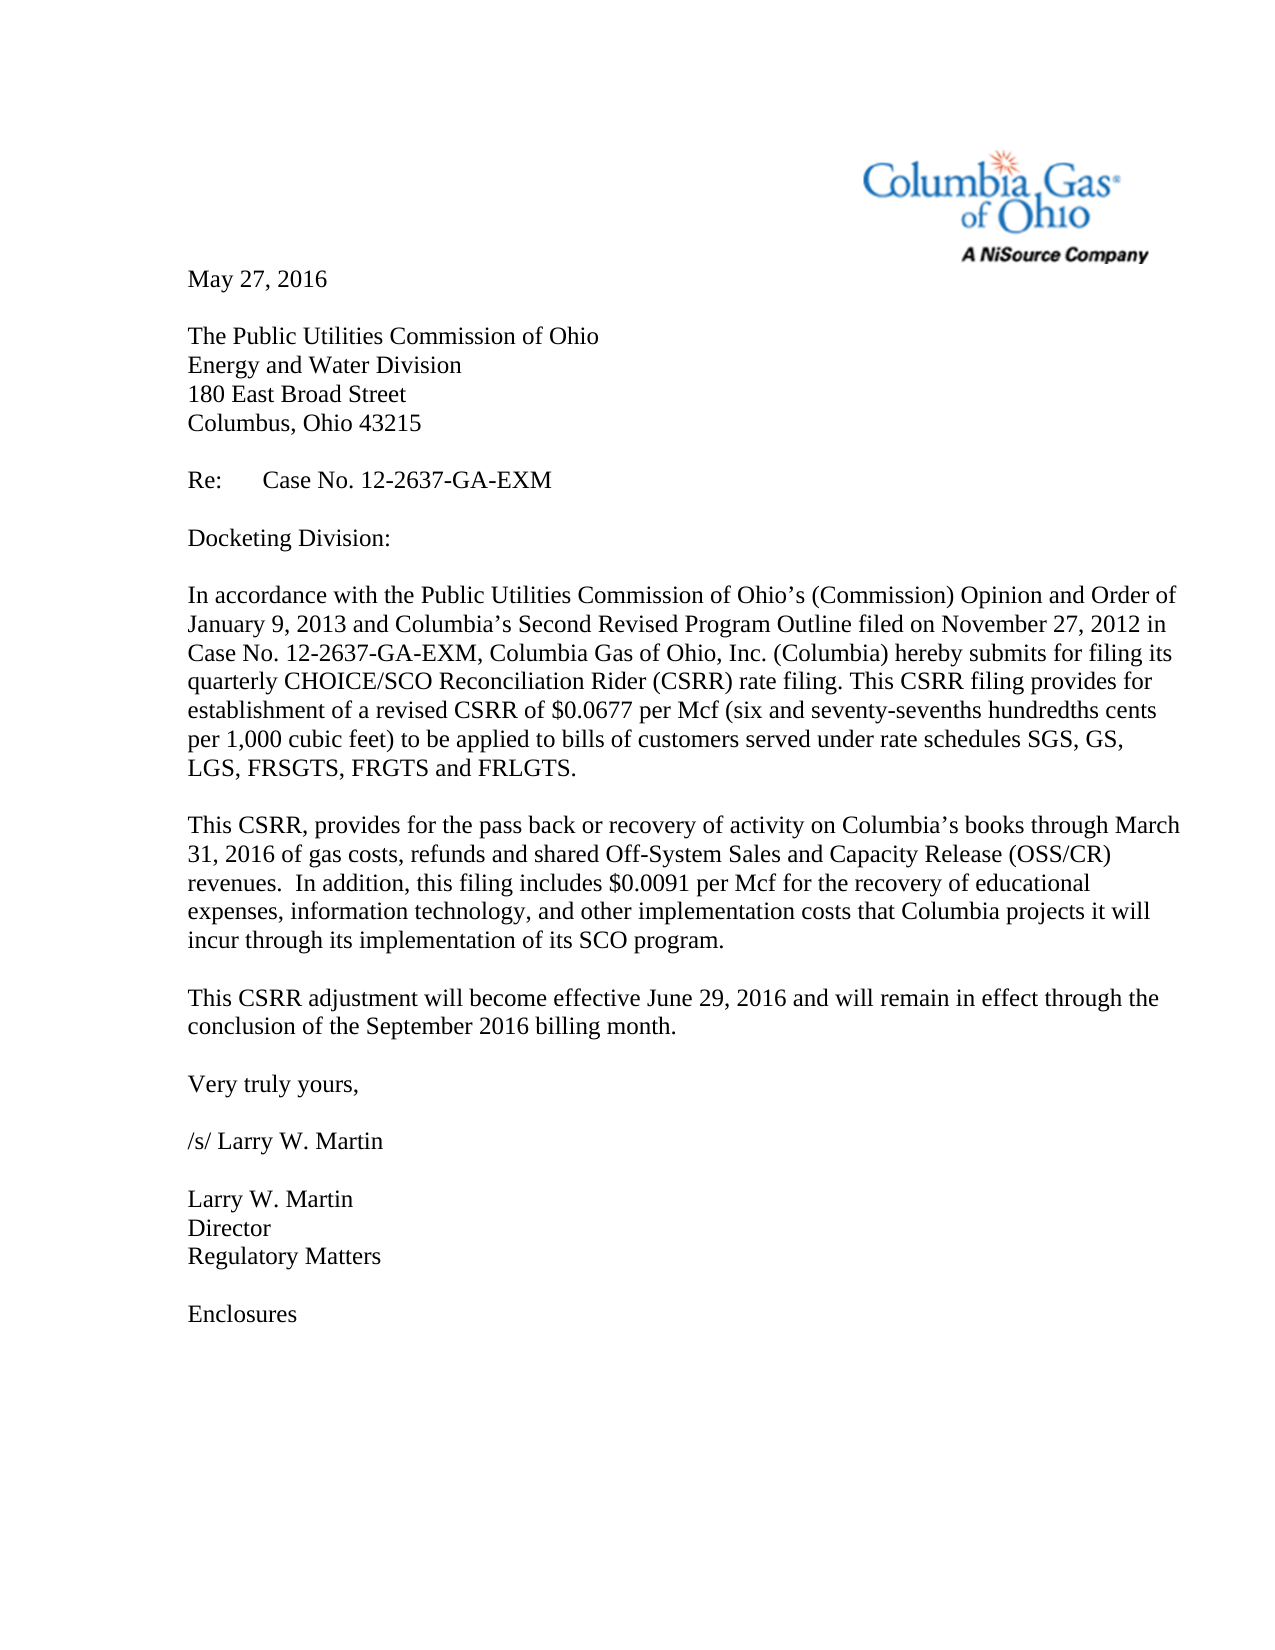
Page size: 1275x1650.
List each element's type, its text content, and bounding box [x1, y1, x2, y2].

text Director [187, 1213, 1181, 1241]
picture [862, 150, 1150, 264]
text This CSRR, provides for the pass back or recovery of activity on Columbia’s books through March 31, 2016 of gas costs, refunds and shared Off-System Sales and Capacity Release (OSS/CR) revenues. In addition, this filing includes $0.0091 per Mcf for the recovery of educational expenses, information technology, and other implementation costs that Columbia projects it will incur through its implementation of its SCO program. [187, 810, 1181, 954]
text Very truly yours, [187, 1069, 1181, 1098]
text /s/ Larry W. Martin [187, 1126, 1181, 1155]
text The Public Utilities Commission of [187, 321, 1181, 350]
text Docketing Division: [187, 523, 1181, 551]
subtitle Larry W. Martin [187, 1184, 1181, 1213]
text In accordance with the Public Utilities Commission of Ohio’s (Commission) Opinion and Order of January 9, 2013 and Columbia’s Second Revised Program Outline filed on November 27, 2012 in Case No. 12-2637-GA-EXM, Columbia Gas of Ohio, Inc. (Columbia) hereby submits for filing its quarterly CHOICE/SCO Reconciliation Rider (CSRR) rate filing. This CSRR filing provides for establishment of a revised CSRR of $0.0677 per Mcf (six and seventy-sevenths hundredths cents per 1,000 cubic feet) to be applied to bills of customers served under rate schedules SGS, GS, LGS, FRSGTS, FRGTS and FRLGTS. [187, 580, 1181, 781]
text Re: Case No. 12-2637-GA-EXM [187, 465, 1181, 494]
text May 27, 2016 [187, 264, 1256, 293]
text Enclosures [187, 1299, 1181, 1328]
text Energy and Water Division [187, 350, 1181, 379]
text This CSRR adjustment will become effective June 29, 2016 and will remain in effect through the conclusion of the September 2016 billing month. [187, 983, 1181, 1040]
text Regulatory Matters [187, 1241, 1181, 1270]
